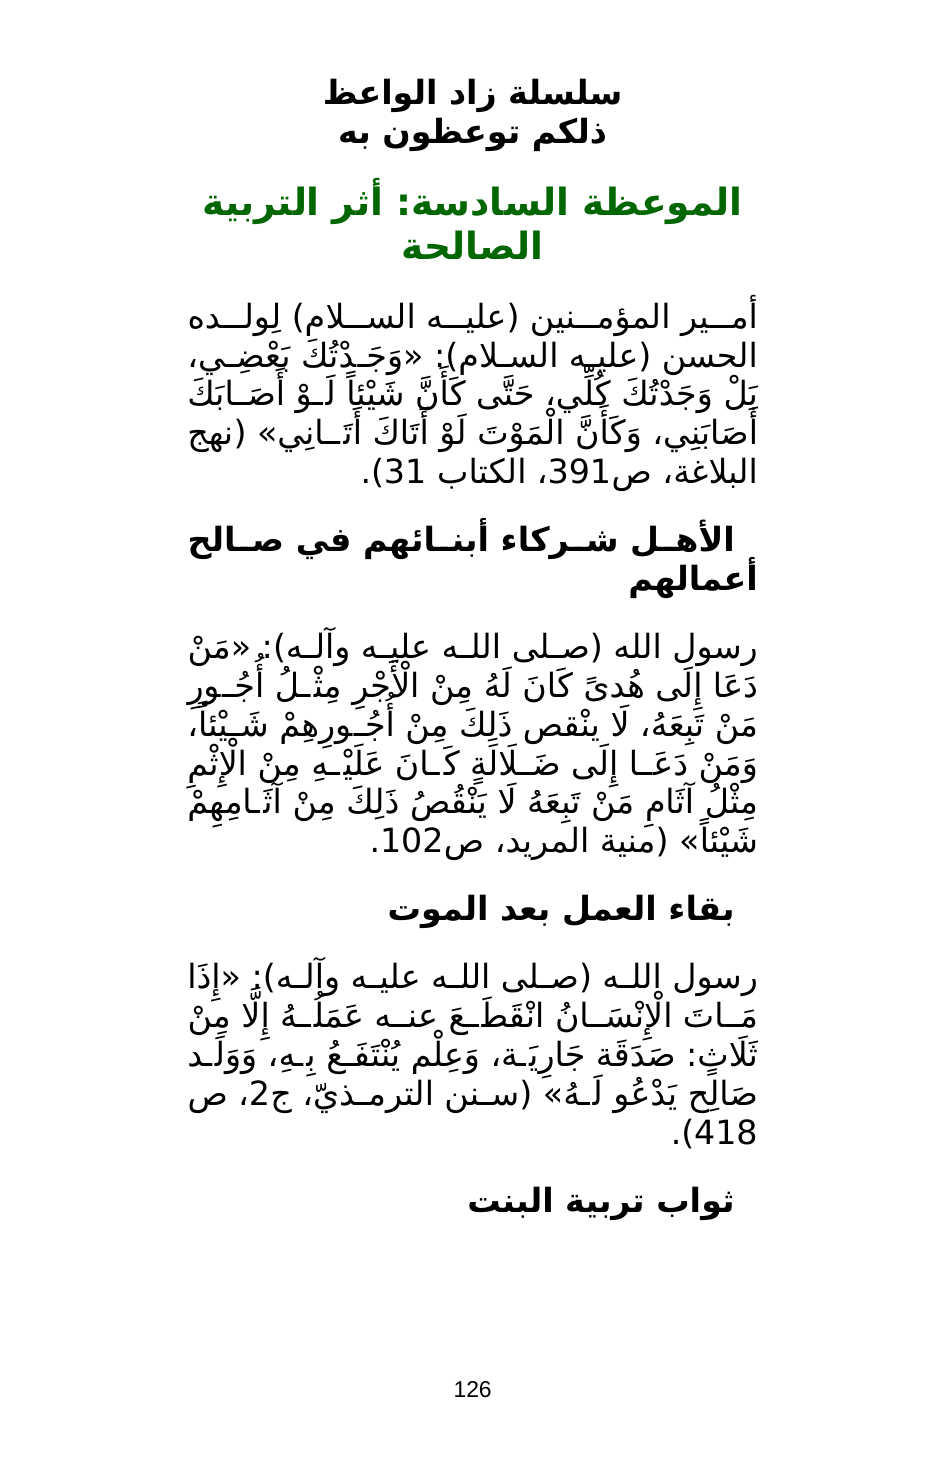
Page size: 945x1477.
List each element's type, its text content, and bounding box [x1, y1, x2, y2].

text أمير المؤمنين (عليه السلام) لِولده الحسن (عليه السلام): «وَجَدْتُكَ بَعْضِي، بَلْ وَجَدْتُكَ كُلِّي، حَتَّى كَأَنَّ شَيْئاً لَوْ أَصَابَكَ أَصَابَنِي، وَكَأَنَّ الْمَوْتَ لَوْ أَتَاكَ أَتَانِي» (نهج البلاغة، ص391، الكتاب 31). [187, 297, 758, 491]
text رسول الله (صلى الله عليه وآله): «مَنْ دَعَا إِلَى هُدىً كَانَ لَهُ مِنْ الْأَجْرِ مِثْلُ أُجُورِ مَنْ تَبِعَهُ، لَا ينْقص ذَلِكَ مِنْ أُجُورِهِمْ شَيْئاً، وَمَنْ دَعَا إِلَى ضَلَالَةٍ كَانَ عَلَيْهِ مِنْ الْإِثْمِ مِثْلُ آثَامِ مَنْ تَبِعَهُ لَا يَنْقُصُ ذَلِكَ مِنْ آثَامِهِمْ شَيْئاً» (منية المريد، ص102. [187, 627, 758, 861]
text بقاء العمل بعد الموت [187, 890, 758, 929]
text رسول الله (صلى الله عليه وآله): «إِذَا مَاتَ الْإِنْسَانُ انْقَطَعَ عنه عَمَلُهُ إِلَّا مِنْ ثَلَاثٍ: صَدَقَة جَارِيَة، وَعِلْم يُنْتَفَعُ بِهِ، وَوَلَد صَالِح يَدْعُو لَهُ» (سنن الترمذيّ، ج2، ص418). [187, 958, 758, 1152]
text ثواب تربية البنت [187, 1181, 758, 1220]
text الأهل شركاء أبنائهم في صالح أعمالهم [187, 521, 758, 598]
text الموعظة السادسة: أثر التربية الصالحة [187, 181, 758, 268]
